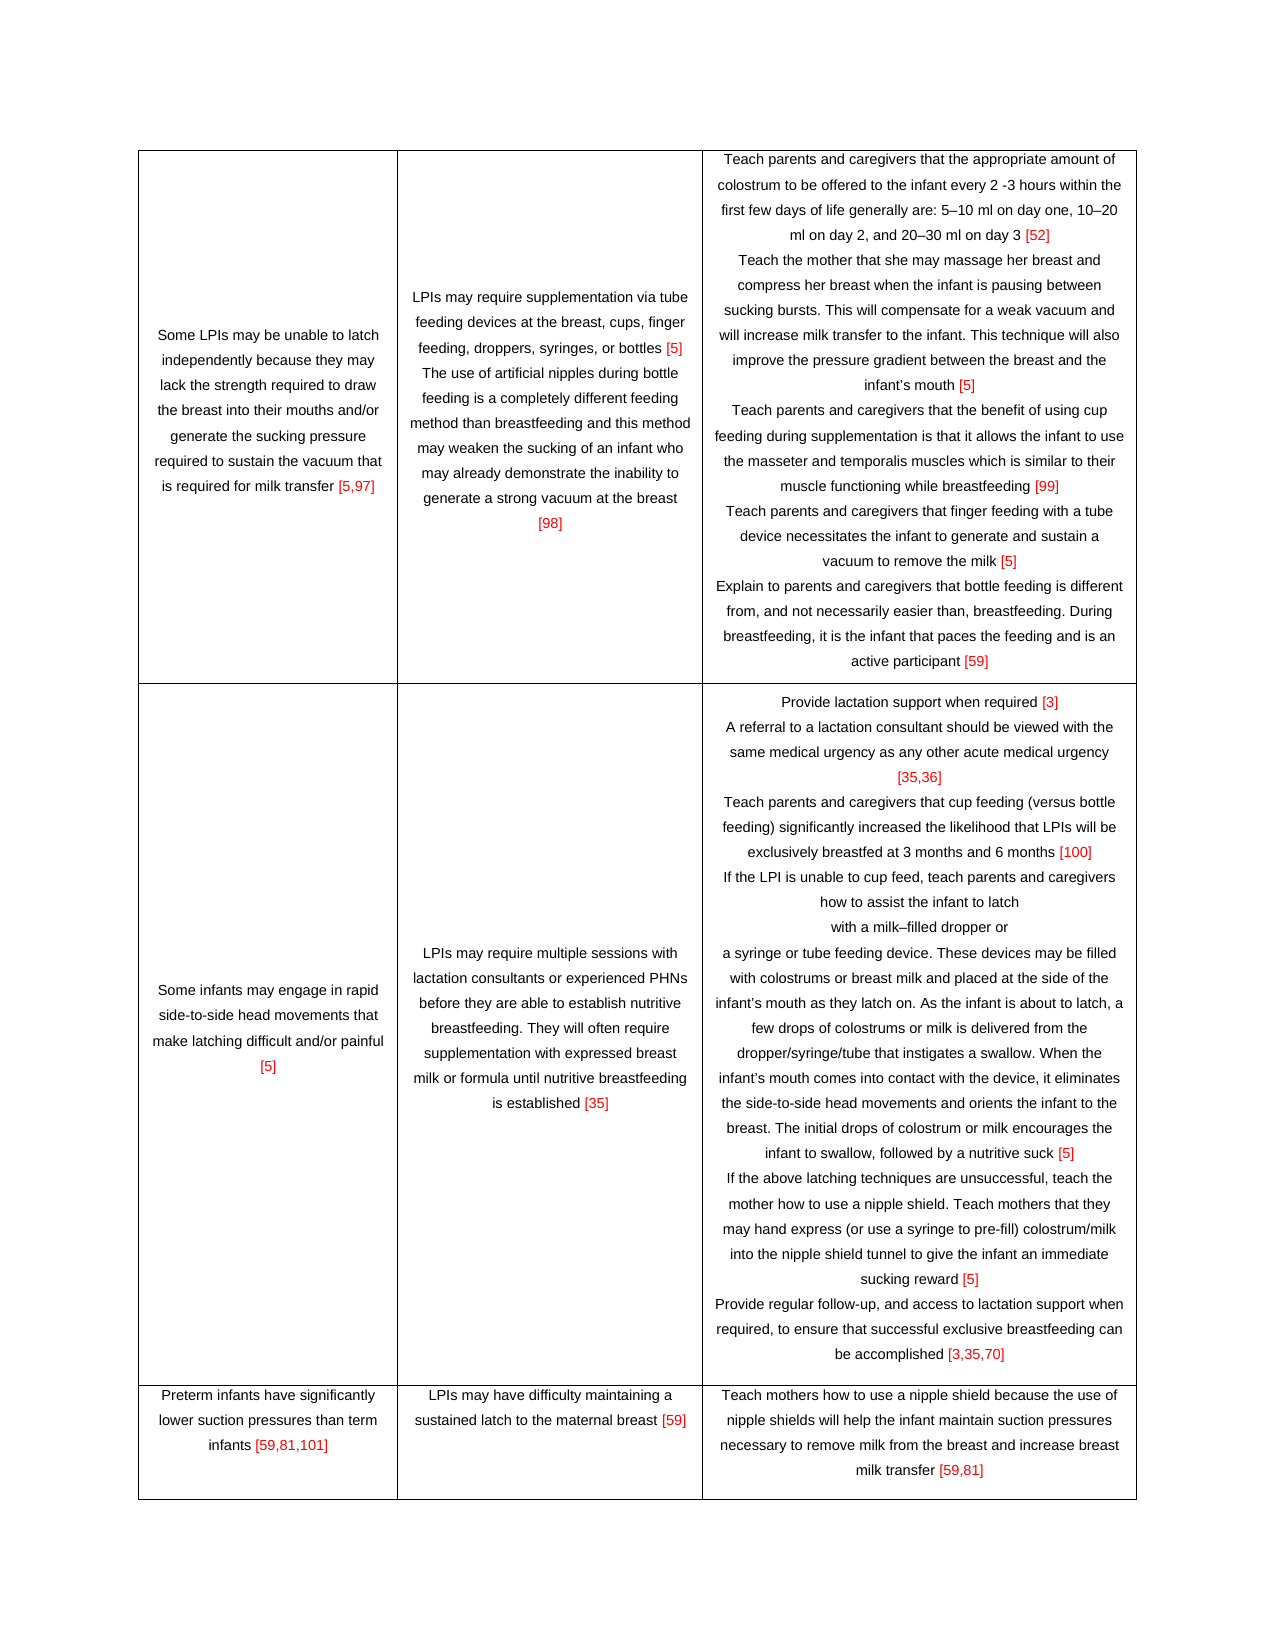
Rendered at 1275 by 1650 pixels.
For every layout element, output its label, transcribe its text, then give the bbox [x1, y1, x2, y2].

table_cell Some infants may engage in rapid side-to-side head movements that make latching difficult and/or painful [5] [139, 684, 397, 1385]
table_cell Provide lactation support when required [3] A referral to a lactation consultant should be viewed with the same medical urgency as any other acute medical urgency [35,36] Teach parents and caregivers that cup feeding (versus bottle feeding) significantly increased the likelihood that LPIs will be exclusively breastfed at 3 months and 6 months [100] If the LPI is unable to cup feed, teach parents and caregivers how to assist the infant to latch with a milk–filled dropper or a syringe or tube feeding device. These devices may be filled with colostrums or breast milk and placed at the side of the infant’s mouth as they latch on. As the infant is about to latch, a few drops of colostrums or milk is delivered from the dropper/syringe/tube that instigates a swallow. When the infant’s mouth comes into contact with the device, it eliminates the side-to-side head movements and orients the infant to the breast. The initial drops of colostrum or milk encourages the infant to swallow, followed by a nutritive suck [5] If the above latching techniques are unsuccessful, teach the mother how to use a nipple shield. Teach mothers that they may hand express (or use a syringe to pre-fill) colostrum/milk into the nipple shield tunnel to give the infant an immediate sucking reward [5] Provide regular follow-up, and access to lactation support when required, to ensure that successful exclusive breastfeeding can be accomplished [3,35,70] [703, 684, 1136, 1385]
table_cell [398, 1386, 702, 1499]
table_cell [703, 1386, 1136, 1499]
table_cell Teach parents and caregivers that the appropriate amount of colostrum to be offered to the infant every 2 -3 hours within the first few days of life generally are: 5–10 ml on day one, 10–20 ml on day 2, and 20–30 ml on day 3 [52] Teach the mother that she may massage her breast and compress her breast when the infant is pausing between sucking bursts. This will compensate for a weak vacuum and will increase milk transfer to the infant. This technique will also improve the pressure gradient between the breast and the infant’s mouth [5] Teach parents and caregivers that the benefit of using cup feeding during supplementation is that it allows the infant to use the masseter and temporalis muscles which is similar to their muscle functioning while breastfeeding [99] Teach parents and caregivers that finger feeding with a tube device necessitates the infant to generate and sustain a vacuum to remove the milk [5] Explain to parents and caregivers that bottle feeding is different from, and not necessarily easier than, breastfeeding. During breastfeeding, it is the infant that paces the feeding and is an active participant [59] [703, 151, 1136, 683]
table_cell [139, 1386, 397, 1499]
table_cell Some LPIs may be unable to latch independently because they may lack the strength required to draw the breast into their mouths and/or generate the sucking pressure required to sustain the vacuum that is required for milk transfer [5,97] [139, 151, 397, 683]
table_cell LPIs may require supplementation via tube feeding devices at the breast, cups, finger feeding, droppers, syringes, or bottles [5] The use of artificial nipples during bottle feeding is a completely different feeding method than breastfeeding and this method may weaken the sucking of an infant who may already demonstrate the inability to generate a strong vacuum at the breast [98] [398, 151, 702, 683]
table_cell LPIs may require multiple sessions with lactation consultants or experienced PHNs before they are able to establish nutritive breastfeeding. They will often require supplementation with expressed breast milk or formula until nutritive breastfeeding is established [35] [398, 684, 702, 1385]
